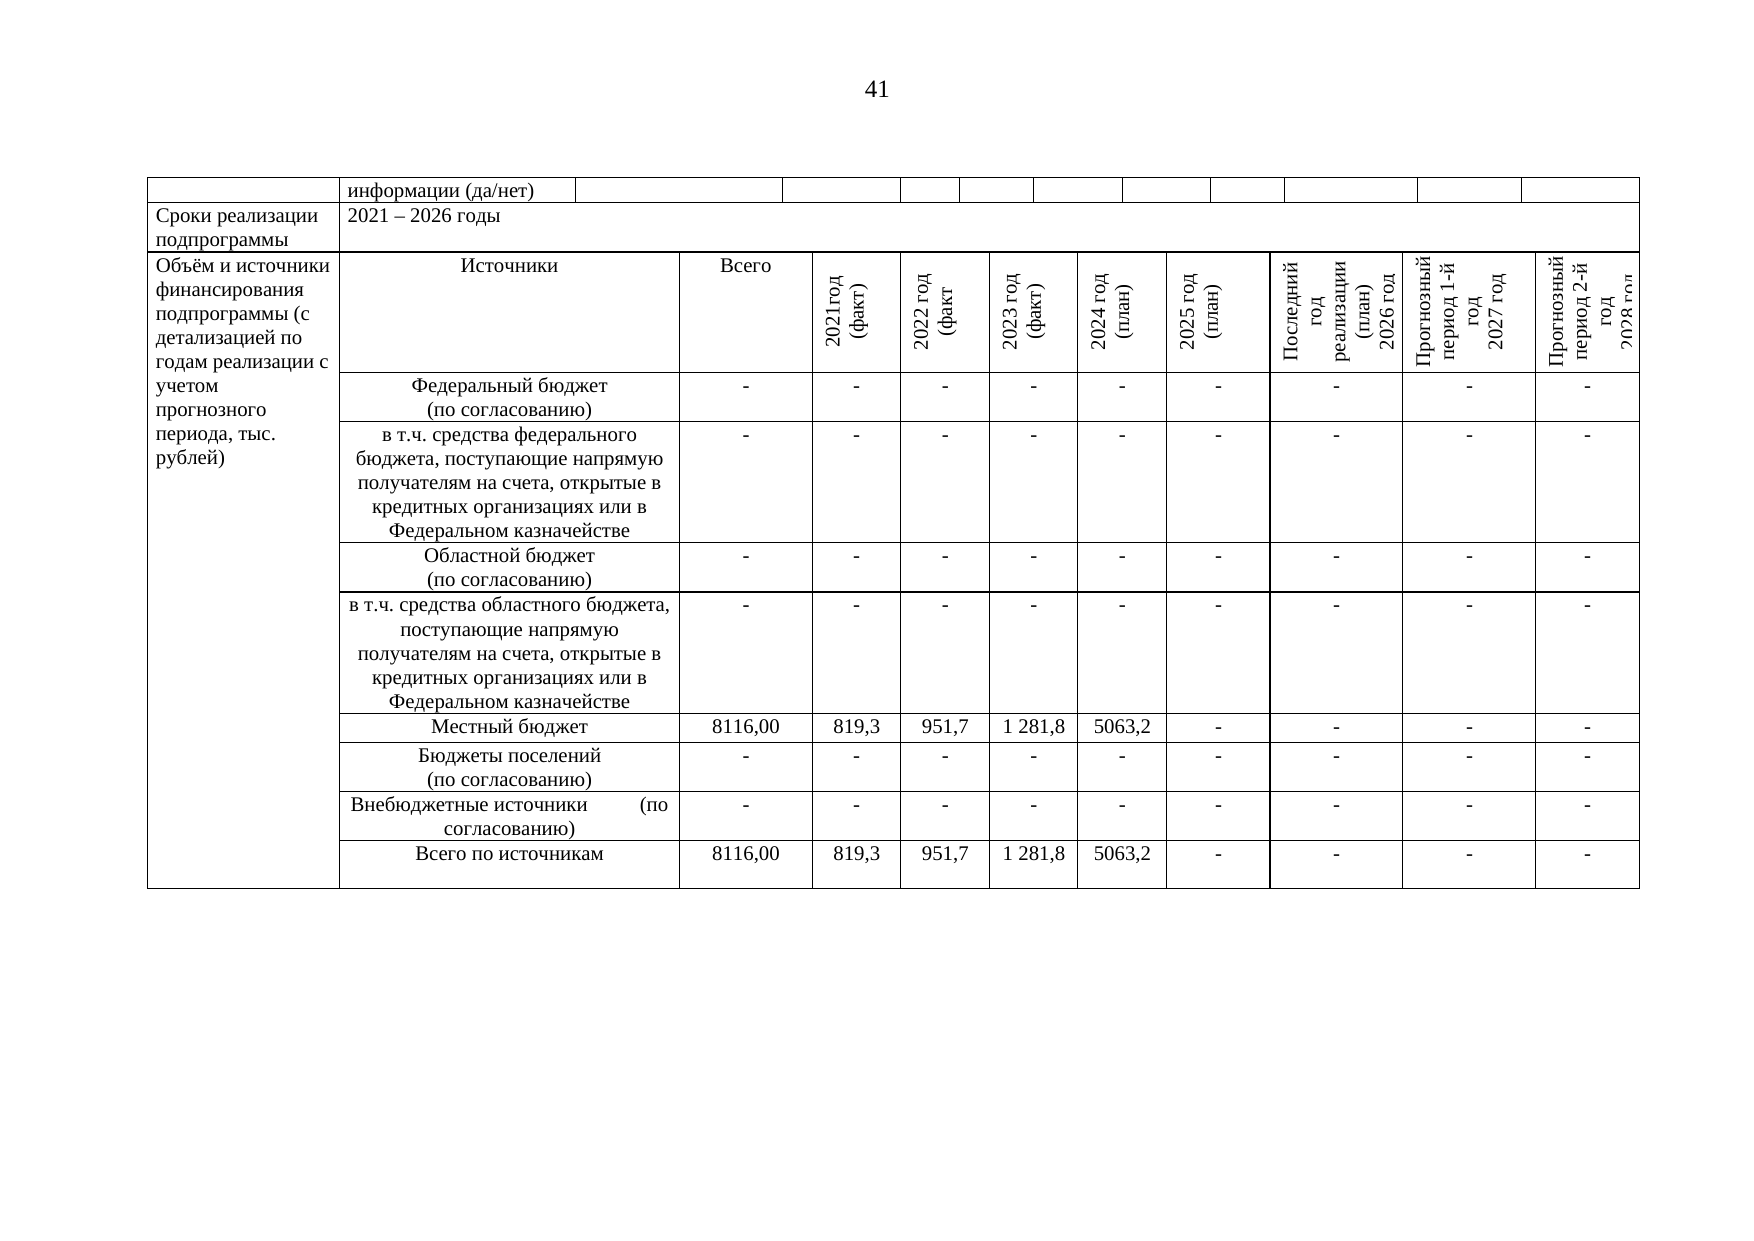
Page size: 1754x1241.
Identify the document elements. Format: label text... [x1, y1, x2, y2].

table_cell - [576, 178, 782, 202]
table_cell - [813, 422, 900, 542]
table_cell 951,7 [901, 841, 989, 887]
table_cell - [1271, 714, 1402, 742]
table_cell Прогнозный период 2-й год 2028 год [1536, 253, 1639, 372]
table_cell - [1078, 743, 1166, 791]
table_cell 8116,00 [680, 841, 812, 887]
table_cell - [813, 543, 900, 591]
table_cell 2024 год (план) [1078, 253, 1166, 372]
table_cell 5063,2 [1078, 714, 1166, 742]
table_cell Областной бюджет (по согласованию) [340, 543, 679, 591]
table_cell Объём и источники финансирования подпрограммы (с детализацией по годам реализации с учетом прогнозного периода, тыс. рублей) [148, 253, 339, 887]
table_cell - [901, 373, 989, 421]
table_cell да [1123, 178, 1210, 202]
table_cell Местный бюджет [340, 714, 679, 742]
table_cell - [1078, 593, 1166, 713]
table_cell - [1078, 373, 1166, 421]
table_cell - [1271, 841, 1402, 887]
table_cell - [990, 743, 1077, 791]
table_cell Бюджеты поселений (по согласованию) [340, 743, 679, 791]
table_cell - [1536, 593, 1639, 713]
table_cell в т.ч. средства федерального бюджета, поступающие напрямую получателям на счета, открытые в кредитных организациях или в Федеральном казначействе [340, 422, 679, 542]
table_cell - [783, 178, 900, 202]
table_cell 951,7 [901, 714, 989, 742]
table_cell 2021год (факт) [813, 253, 900, 372]
table_cell - [1167, 593, 1269, 713]
table_cell - [1403, 422, 1535, 542]
table_cell - [901, 743, 989, 791]
table_cell Последний год реализации (план) 2026 год [1271, 253, 1402, 372]
table_cell - [990, 373, 1077, 421]
table_cell - [813, 373, 900, 421]
table_cell в т.ч. средства областного бюджета, поступающие напрямую получателям на счета, открытые в кредитных организациях или в Федеральном казначействе [340, 593, 679, 713]
table_cell 2022 год (факт [901, 253, 989, 372]
table_cell - [1536, 841, 1639, 887]
table_cell 819,3 [813, 714, 900, 742]
table_cell - [1167, 422, 1269, 542]
table_cell - [1403, 714, 1535, 742]
table_cell - [1167, 714, 1269, 742]
table_cell - [1403, 792, 1535, 840]
table_cell - [1536, 422, 1639, 542]
table_cell Сроки реализации подпрограммы [148, 203, 339, 251]
table_cell - [1271, 543, 1402, 591]
table_cell 1 281,8 [990, 714, 1077, 742]
table_cell - [813, 743, 900, 791]
table_cell - [990, 543, 1077, 591]
table_cell 1 281,8 [990, 841, 1077, 887]
table_cell - [1271, 373, 1402, 421]
table_cell 2025 год (план) [1167, 253, 1269, 372]
table_cell - [680, 792, 812, 840]
table_cell - [1403, 593, 1535, 713]
table_cell - [901, 792, 989, 840]
table_cell 819,3 [813, 841, 900, 887]
table_cell - [1271, 743, 1402, 791]
table_cell да [1418, 178, 1521, 202]
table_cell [340, 178, 575, 202]
table_cell - [1536, 714, 1639, 742]
table_cell - [680, 593, 812, 713]
table_cell - [813, 593, 900, 713]
table_cell 8116,00 [680, 714, 812, 742]
table_cell - [680, 543, 812, 591]
table_cell - [1536, 743, 1639, 791]
table_cell - [1167, 543, 1269, 591]
table_cell - [1403, 841, 1535, 887]
table_cell - [990, 792, 1077, 840]
table_cell Всего по источникам [340, 841, 679, 887]
table_cell 5063,2 [1078, 841, 1166, 887]
table_cell - [1536, 543, 1639, 591]
table_cell - [1078, 422, 1166, 542]
table_cell - [1271, 422, 1402, 542]
table_cell да [1522, 178, 1639, 202]
table_cell - [680, 743, 812, 791]
table_cell Источники [340, 253, 679, 372]
table_cell - [1403, 373, 1535, 421]
table_cell - [1078, 792, 1166, 840]
table_cell - [901, 422, 989, 542]
table_cell - [1271, 792, 1402, 840]
table_cell - [1403, 543, 1535, 591]
table_cell - [1167, 792, 1269, 840]
table_cell да [1211, 178, 1284, 202]
table_cell Внебюджетные источники (по согласованию) [340, 792, 679, 840]
table_cell 2023 год (факт) [990, 253, 1077, 372]
table_cell - [901, 593, 989, 713]
table_cell да [1285, 178, 1417, 202]
table_cell - [1167, 743, 1269, 791]
table_cell - [990, 422, 1077, 542]
table_cell - [1034, 178, 1122, 202]
table_cell - [1403, 743, 1535, 791]
table_cell - [1536, 373, 1639, 421]
table_cell - [901, 178, 959, 202]
table_cell - [1078, 543, 1166, 591]
table_cell - [1167, 373, 1269, 421]
table_cell 2021 – 2026 годы [340, 203, 1639, 251]
table_cell Прогнозный период 1-й год 2027 год [1403, 253, 1535, 372]
table_cell Всего [680, 253, 812, 372]
table_cell - [990, 593, 1077, 713]
table_cell - [1167, 841, 1269, 887]
table_cell - [680, 422, 812, 542]
table_cell - [901, 543, 989, 591]
table_cell Федеральный бюджет (по согласованию) [340, 373, 679, 421]
table_cell - [1271, 593, 1402, 713]
table_cell - [1536, 792, 1639, 840]
table_cell - [680, 373, 812, 421]
table_cell - [813, 792, 900, 840]
table_cell - [960, 178, 1033, 202]
